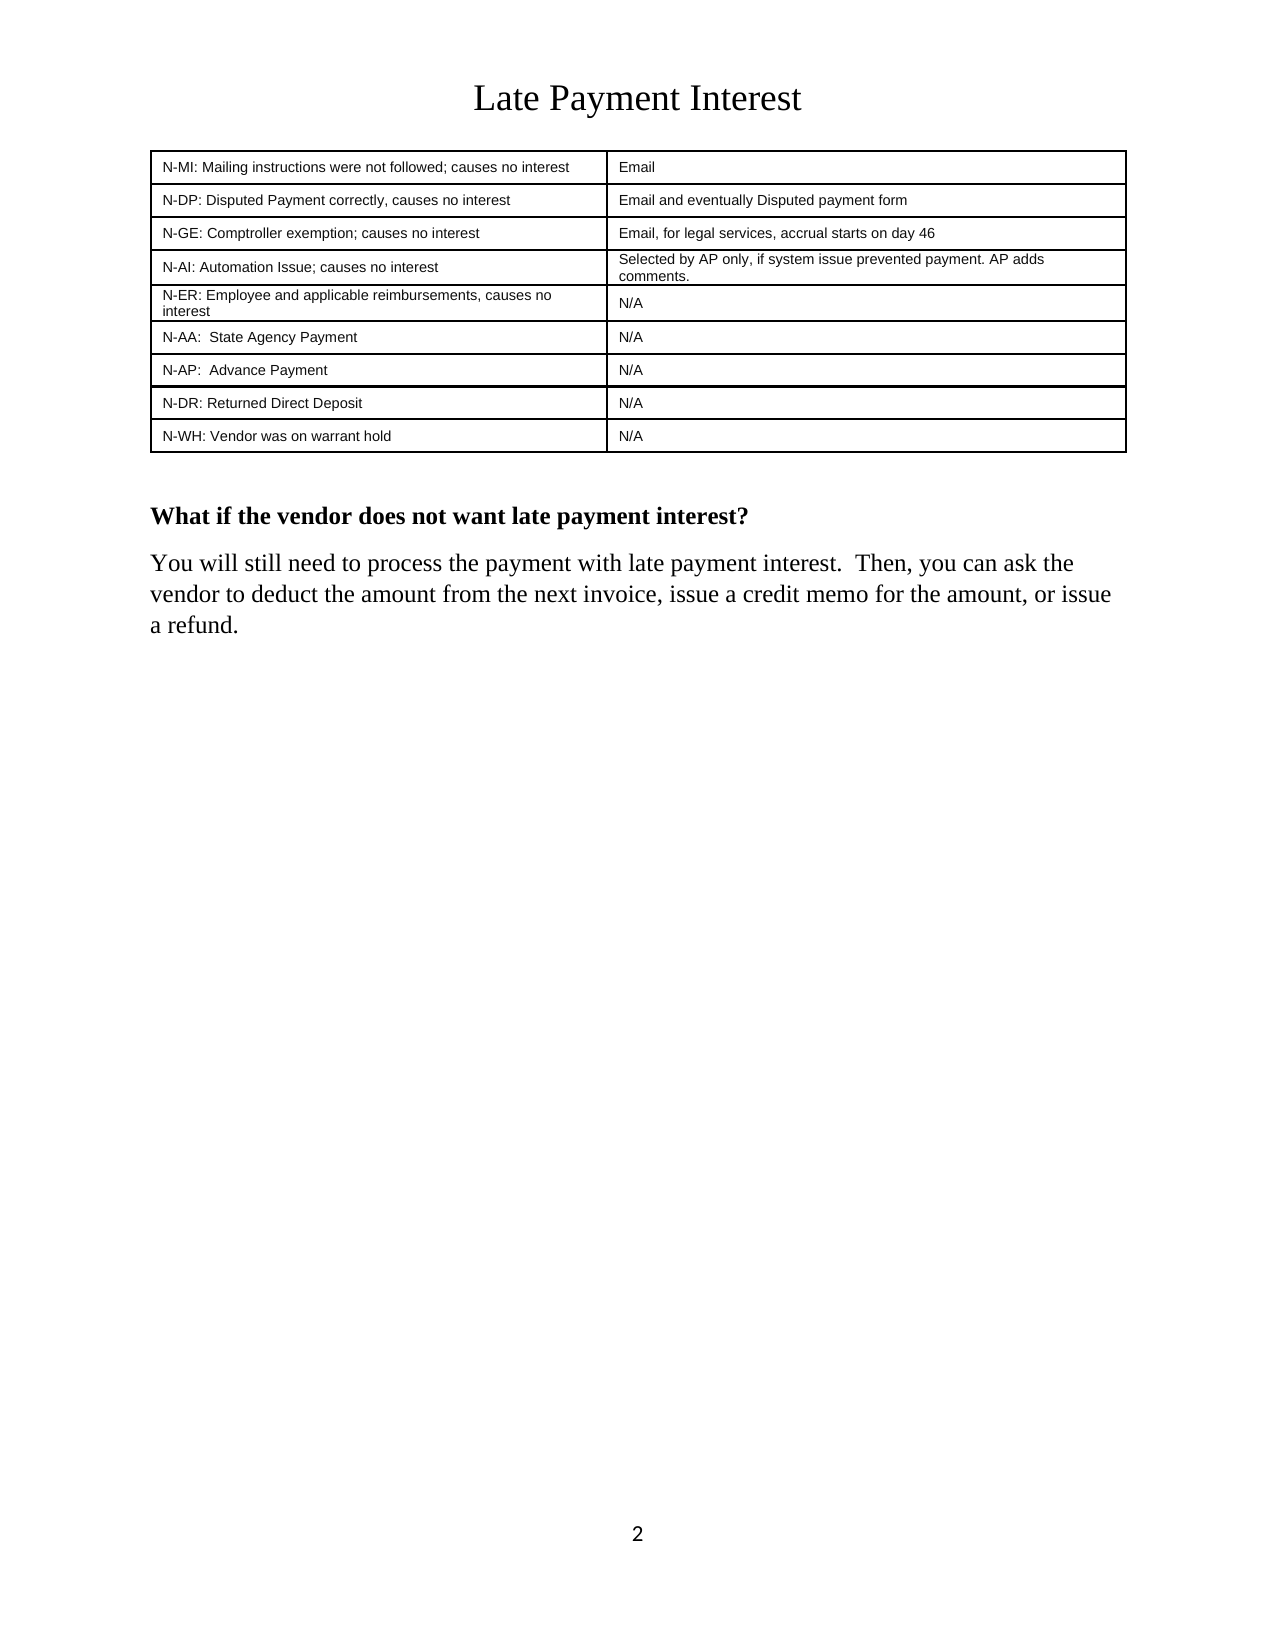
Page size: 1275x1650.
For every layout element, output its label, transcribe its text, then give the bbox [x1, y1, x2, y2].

table_cell Email and eventually Disputed payment form [608, 185, 1125, 216]
table_cell N-ER: Employee and applicable reimbursements, causes no interest [152, 286, 606, 320]
table_cell N/A [608, 388, 1125, 418]
table_cell N-AI: Automation Issue; causes no interest [152, 251, 606, 284]
table_cell N-AP: Advance Payment [152, 355, 606, 385]
table_cell N-GE: Comptroller exemption; causes no interest [152, 218, 606, 248]
table_cell N-DP: Disputed Payment correctly, causes no interest [152, 185, 606, 216]
text What if the vendor does not want late payment interest? [150, 501, 1125, 529]
table_cell N/A [608, 322, 1125, 352]
table_cell N-MI: Mailing instructions were not followed; causes no interest [152, 152, 606, 183]
table_cell N/A [608, 420, 1125, 451]
table_cell Selected by AP only, if system issue prevented payment. AP adds comments. [608, 251, 1125, 284]
table_cell N/A [608, 355, 1125, 385]
table_cell Email, for legal services, accrual starts on day 46 [608, 218, 1125, 248]
table_cell Email [608, 152, 1125, 183]
table_cell N-DR: Returned Direct Deposit [152, 388, 606, 418]
table_cell N/A [608, 286, 1125, 320]
table_cell N-WH: Vendor was on warrant hold [152, 420, 606, 451]
text You will still need to process the payment with late payment interest. Then, you can ask the vendor to deduct the amount from the next invoice, issue a credit memo for the amount, or issue a refund. [150, 548, 1125, 639]
table_cell N-AA: State Agency Payment [152, 322, 606, 352]
